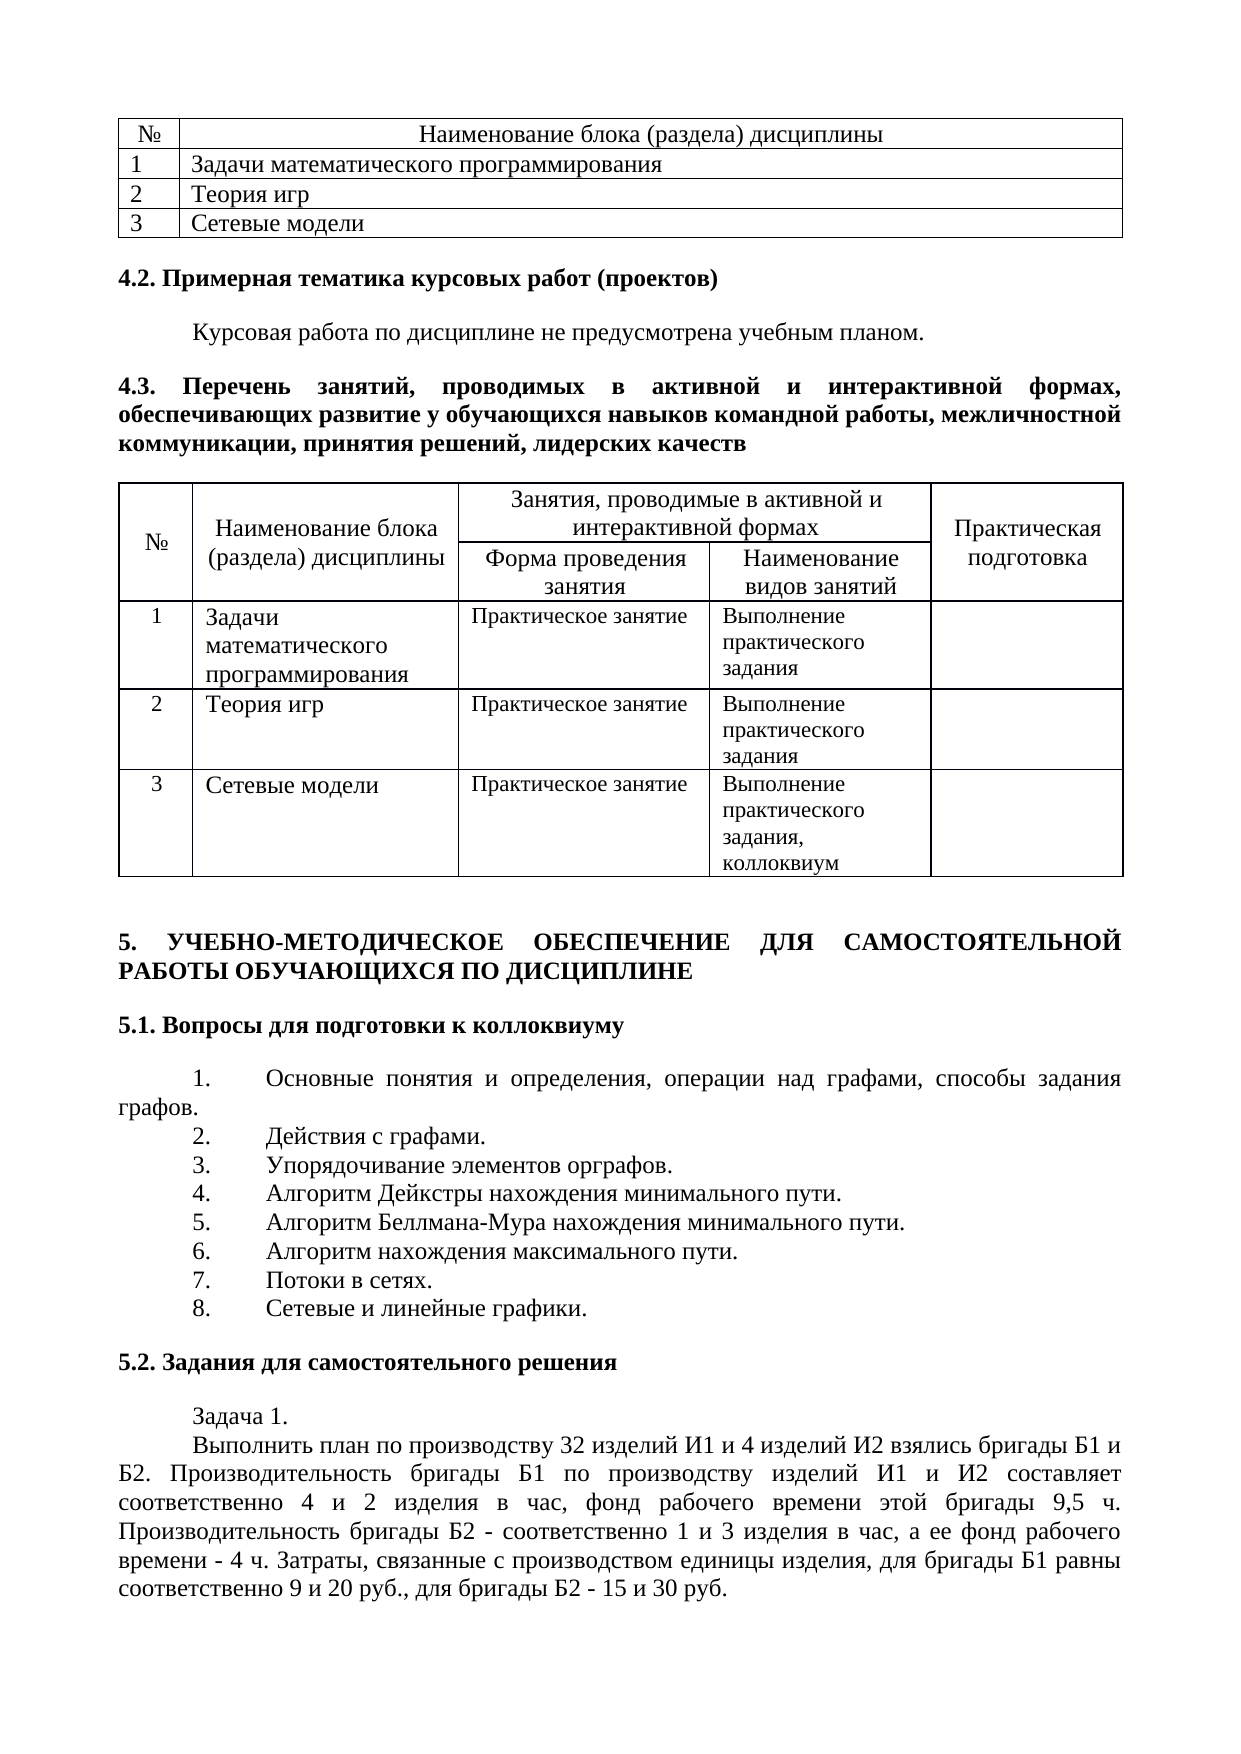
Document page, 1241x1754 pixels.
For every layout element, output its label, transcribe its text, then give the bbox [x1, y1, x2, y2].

table_cell 3 [120, 770, 192, 876]
table_cell 3 [119, 209, 179, 237]
table_header № [119, 119, 179, 148]
table_cell Наименование видов занятий [710, 543, 930, 600]
table_header № [120, 484, 192, 600]
table_cell Практическое занятие [459, 770, 709, 876]
text 5.1. Вопросы для подготовки к коллоквиуму [118, 1010, 1122, 1038]
text Курсовая работа по дисциплине не предусмотрена учебным планом. [118, 317, 1122, 346]
text Задача 1. [118, 1401, 1122, 1430]
table_cell Форма проведения занятия [459, 543, 709, 600]
table_cell Практическое занятие [459, 690, 709, 769]
table_cell 2 [120, 690, 192, 769]
table_cell Выполнение практического задания [710, 602, 930, 688]
table_header Наименование блока (раздела) дисциплины [193, 484, 458, 600]
table_cell Сетевые модели [180, 209, 1122, 237]
list Алгоритм Беллмана-Мура нахождения минимального пути. [118, 1207, 1122, 1236]
list Потоки в сетях. [118, 1265, 1122, 1293]
table_cell Теория игр [180, 179, 1122, 207]
table_cell 2 [119, 179, 179, 207]
list Алгоритм нахождения максимального пути. [118, 1236, 1122, 1265]
table_cell [932, 690, 1122, 769]
text 4.2. Примерная тематика курсовых работ (проектов) [118, 263, 1122, 292]
list Действия с графами. [118, 1121, 1122, 1150]
text 5.2. Задания для самостоятельного решения [118, 1347, 1122, 1376]
list Упорядочивание элементов орграфов. [118, 1150, 1122, 1178]
table_cell Выполнение практического задания [710, 690, 930, 769]
table_header Наименование блока (раздела) дисциплины [180, 119, 1122, 148]
table_cell Выполнение практического задания, коллоквиум [710, 770, 930, 876]
table_cell Задачи математического программирования [180, 149, 1122, 178]
table_header Практическая подготовка [932, 484, 1122, 600]
list Алгоритм Дейкстры нахождения минимального пути. [118, 1178, 1122, 1207]
list Сетевые и линейные графики. [118, 1293, 1122, 1322]
table_cell [932, 602, 1122, 688]
table_cell Сетевые модели [193, 770, 458, 876]
table_cell Теория игр [193, 690, 458, 769]
text Выполнить план по производству 32 изделий И1 и 4 изделий И2 взялись бригады Б1 и Б2. Производительность бригады Б1 по производству изделий И1 и И2 составляет соответственно 4 и 2 изделия в час, фонд рабочего времени этой бригады 9,5 ч. Производительность бригады Б2 - соответственно 1 и 3 изделия в час, а ее фонд рабочего времени - 4 ч. Затраты, связанные с производством единицы изделия, для бригады Б1 равны соответственно 9 и 20 руб., для бригады Б2 - 15 и 30 руб. [118, 1430, 1122, 1602]
table_cell [932, 770, 1122, 876]
list Основные понятия и определения, операции над графами, способы задания графов. [118, 1063, 1122, 1121]
table_cell 1 [119, 149, 179, 178]
table_cell 1 [120, 602, 192, 688]
subtitle 5. Учебно-методическое обеспечение для самостоятельной работы обучающихся по дисциплине [118, 927, 1122, 985]
table_cell Задачи математического программирования [193, 602, 458, 688]
table_cell Практическое занятие [459, 602, 709, 688]
table_header Занятия, проводимые в активной и интерактивной формах [459, 484, 930, 541]
text 4.3. Перечень занятий, проводимых в активной и интерактивной формах, обеспечивающих развитие у обучающихся навыков командной работы, межличностной коммуникации, принятия решений, лидерских качеств [118, 371, 1122, 457]
